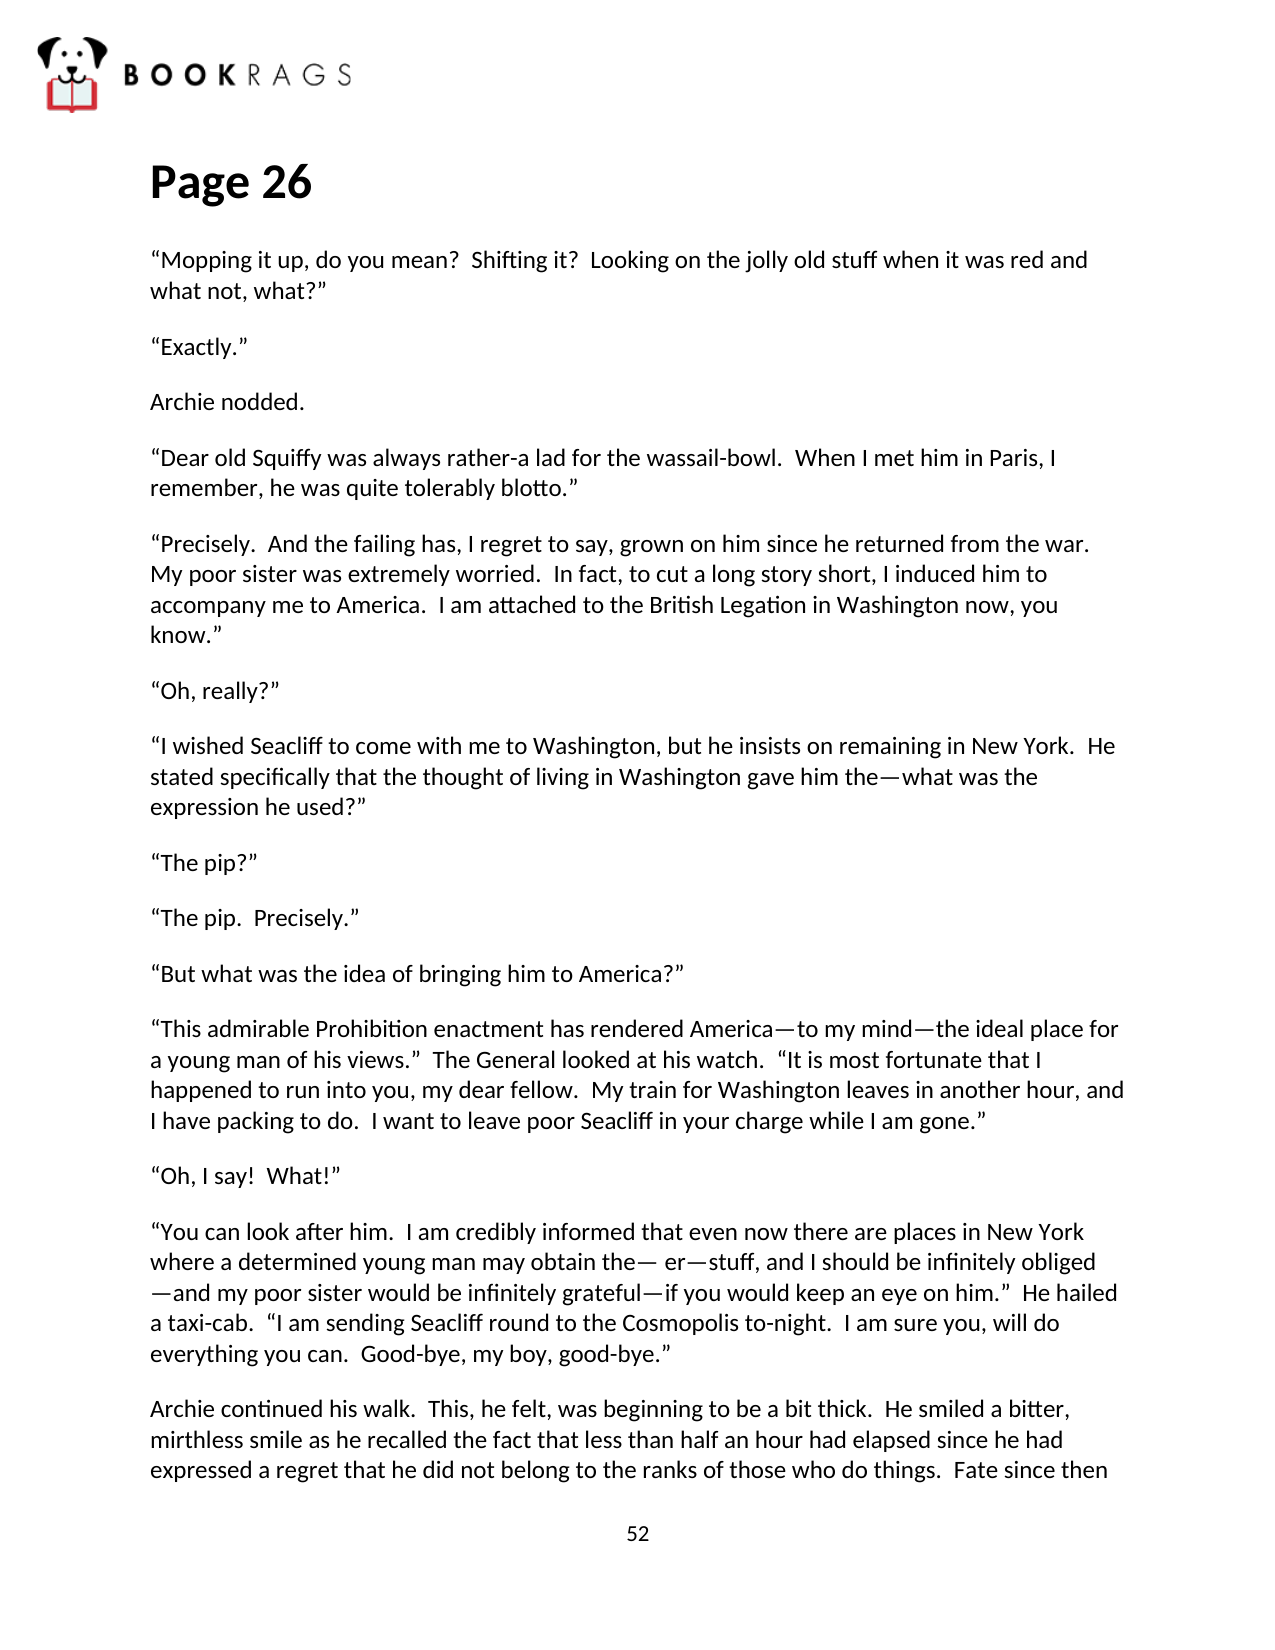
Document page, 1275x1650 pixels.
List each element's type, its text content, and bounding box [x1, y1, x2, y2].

text “Oh, really?” [150, 675, 1125, 705]
text “The pip. Precisely.” [150, 902, 1125, 933]
text “But what was the idea of bringing him to America?” [150, 958, 1125, 988]
text “This admirable Prohibition enactment has rendered America—­to my mind—­the ideal place for a young man of his views.” The General looked at his watch. “It is most fortunate that I happened to run into you, my dear fellow. My train for Washington leaves in another hour, and I have packing to do. I want to leave poor Seacliff in your charge while I am gone.” [150, 1013, 1125, 1136]
picture [37, 37, 351, 113]
text “The pip?” [150, 847, 1125, 877]
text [150, 1394, 1125, 1485]
text “Oh, I say! What!” [150, 1161, 1125, 1191]
text Page 26 [150, 150, 1125, 211]
text “Exactly.” [150, 331, 1125, 361]
text “You can look after him. I am credibly informed that even now there are places in New York where a determined young man may obtain the—­ er—­stuff, and I should be infinitely obliged—­and my poor sister would be infinitely grateful—­if you would keep an eye on him.” He hailed a taxi-cab. “I am sending Seacliff round to the Cosmopolis to-night. I am sure you, will do everything you can. Good-bye, my boy, good-bye.” [150, 1216, 1125, 1369]
text “Mopping it up, do you mean? Shifting it? Looking on the jolly old stuff when it was red and what not, what?” [150, 244, 1125, 306]
text “Precisely. And the failing has, I regret to say, grown on him since he returned from the war. My poor sister was extremely worried. In fact, to cut a long story short, I induced him to accompany me to America. I am attached to the British Legation in Washington now, you know.” [150, 528, 1125, 650]
text “I wished Seacliff to come with me to Washington, but he insists on remaining in New York. He stated specifically that the thought of living in Washington gave him the—­what was the expression he used?” [150, 730, 1125, 822]
text Archie nodded. [150, 386, 1125, 417]
text “Dear old Squiffy was always rather-a lad for the wassail-bowl. When I met him in Paris, I remember, he was quite tolerably blotto.” [150, 442, 1125, 503]
